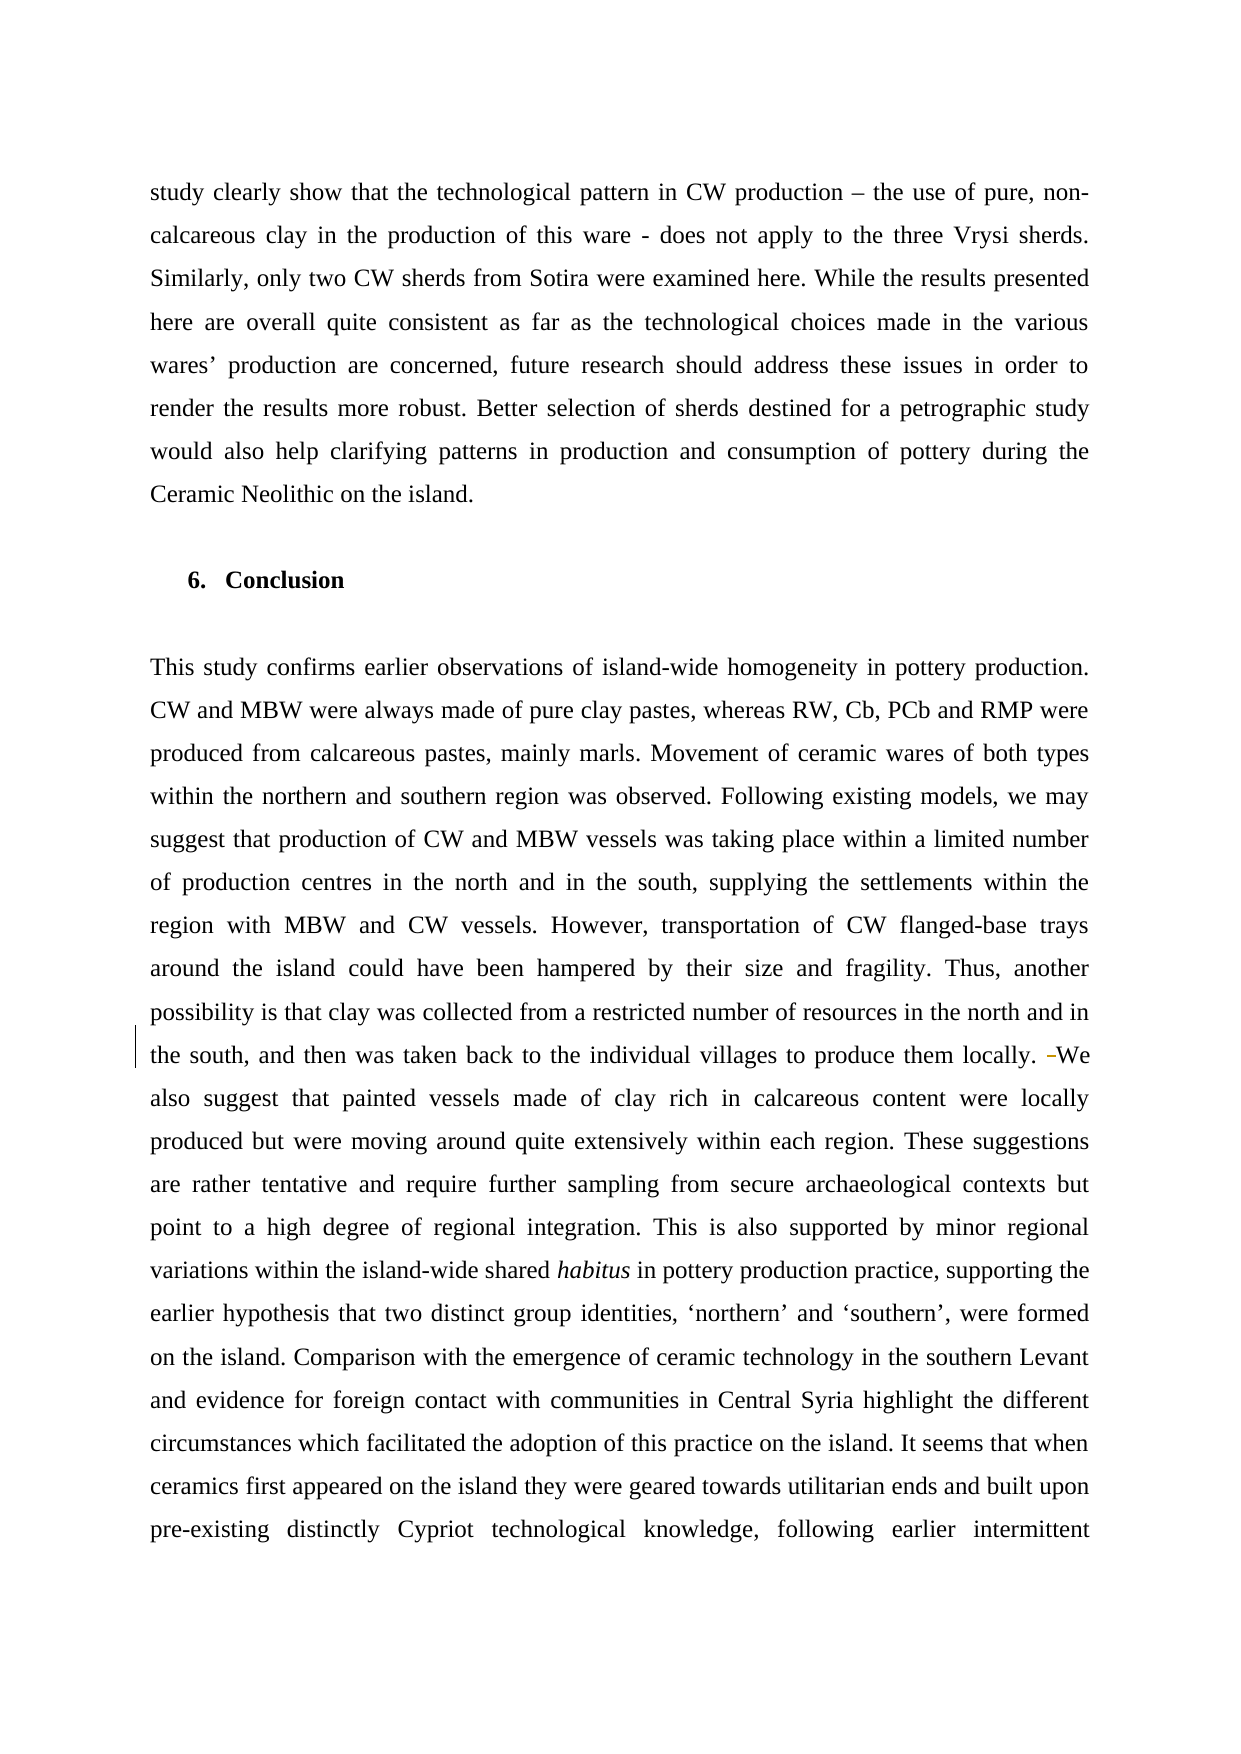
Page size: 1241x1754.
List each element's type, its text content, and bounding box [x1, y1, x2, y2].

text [150, 177, 1090, 508]
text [150, 652, 1090, 1543]
list Conclusion [187, 565, 1090, 594]
